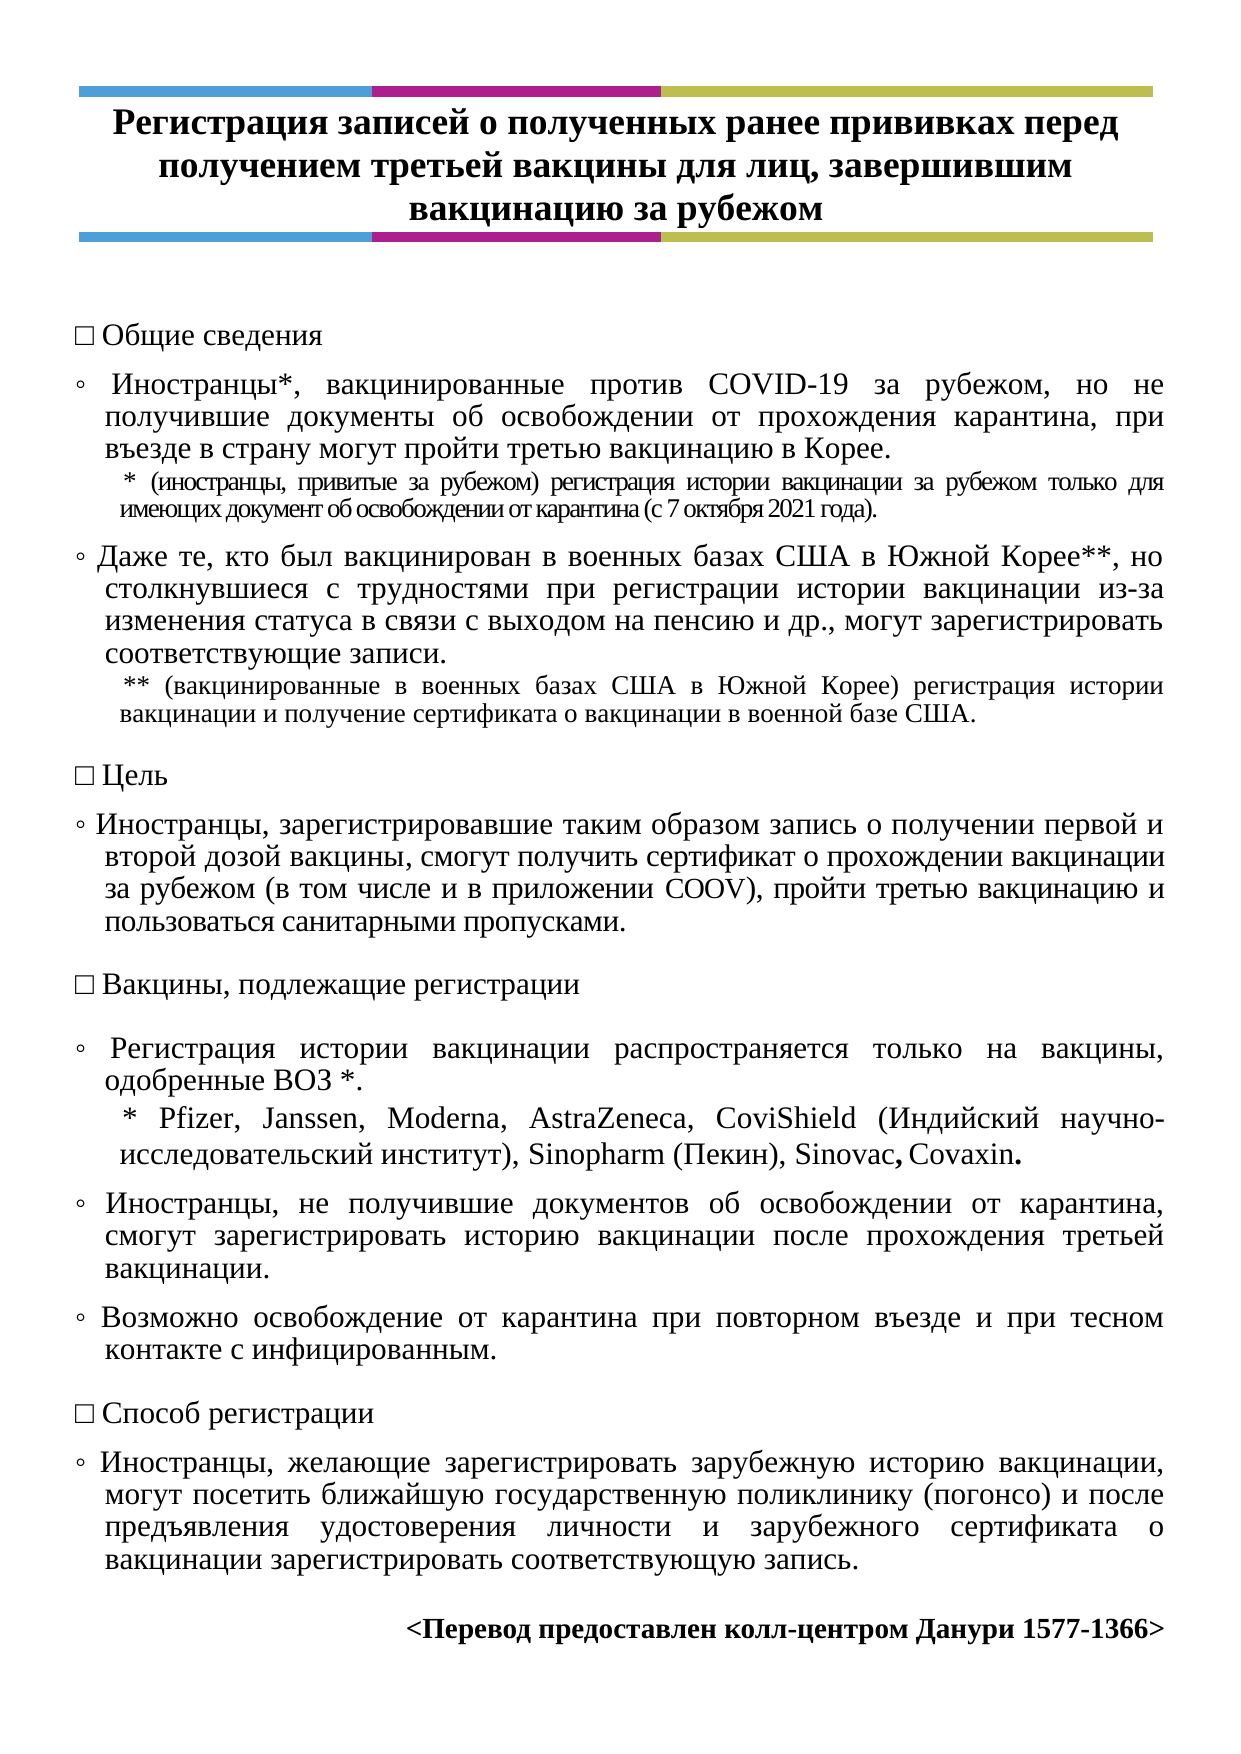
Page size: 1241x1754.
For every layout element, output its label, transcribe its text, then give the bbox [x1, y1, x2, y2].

text ◦ Иностранцы, не получившие документов об освобождении от карантина, смогут зарегистрировать историю вакцинации после прохождения третьей вакцинации. [75, 1188, 1165, 1285]
text <Перевод предоставлен колл-центром Данури 1577-1366> [75, 1614, 1165, 1644]
table_cell [372, 232, 661, 242]
text * Pfizer, Janssen, Moderna, AstraZeneca, CoviShield (Индийский научно-исследовательский институт), Sinopharm (Пекин), Sinovac, Covaxin. [119, 1099, 1165, 1171]
text ◦ Иностранцы, желающие зарегистрировать зарубежную историю вакцинации, могут посетить ближайшую государственную поликлинику (погонсо) и после предъявления удостоверения личности и зарубежного сертификата о вакцинации зарегистрировать соответствующую запись. [75, 1446, 1165, 1576]
text ◦ Регистрация истории вакцинации распространяется только на вакцины, одобренные ВОЗ *. [75, 1032, 1165, 1097]
table_header [79, 86, 372, 97]
table_header [372, 86, 661, 97]
table_cell [661, 232, 1153, 242]
table_header [661, 86, 1153, 97]
text □ Цель [75, 759, 1165, 792]
text ◦ Возможно освобождение от карантина при повторном въезде и при тесном контакте с инфицированным. [75, 1302, 1165, 1366]
text □ Вакцины, подлежащие регистрации [75, 969, 1165, 1001]
text □ Способ регистрации [75, 1397, 1165, 1430]
text ◦ Иностранцы*, вакцинированные против COVID-19 за рубежом, но не получившие документы об освобождении от прохождения карантина, при въезде в страну могут пройти третью вакцинацию в Корее. [75, 368, 1165, 465]
text ◦ Иностранцы, зарегистрировавшие таким образом запись о получении первой и второй дозой вакцины, смогут получить сертификат о прохождении вакцинации за рубежом (в том числе и в приложении COOV), пройти третью вакцинацию и пользоваться санитарными пропусками. [75, 808, 1165, 938]
table_cell Регистрация записей о полученных ранее прививках перед получением третьей вакцины для лиц, завершившим вакцинацию за рубежом [79, 97, 1153, 232]
table_cell [79, 232, 372, 242]
text □ Общие сведения [75, 319, 1165, 352]
text ◦ Даже те, кто был вакцинирован в военных базах США в Южной Корее**, но столкнувшиеся с трудностями при регистрации истории вакцинации из-за изменения статуса в связи с выходом на пенсию и др., могут зарегистрировать соответствующие записи. [75, 540, 1165, 670]
text * (иностранцы, привитые за рубежом) регистрация истории вакцинации за рубежом только для имеющих документ об освобождении от карантина (c 7 октября 2021 года). [119, 467, 1165, 524]
text ** (вакцинированные в военных базах США в Южной Корее) регистрация истории вакцинации и получение сертификата о вакцинации в военной базе США. [119, 672, 1165, 728]
